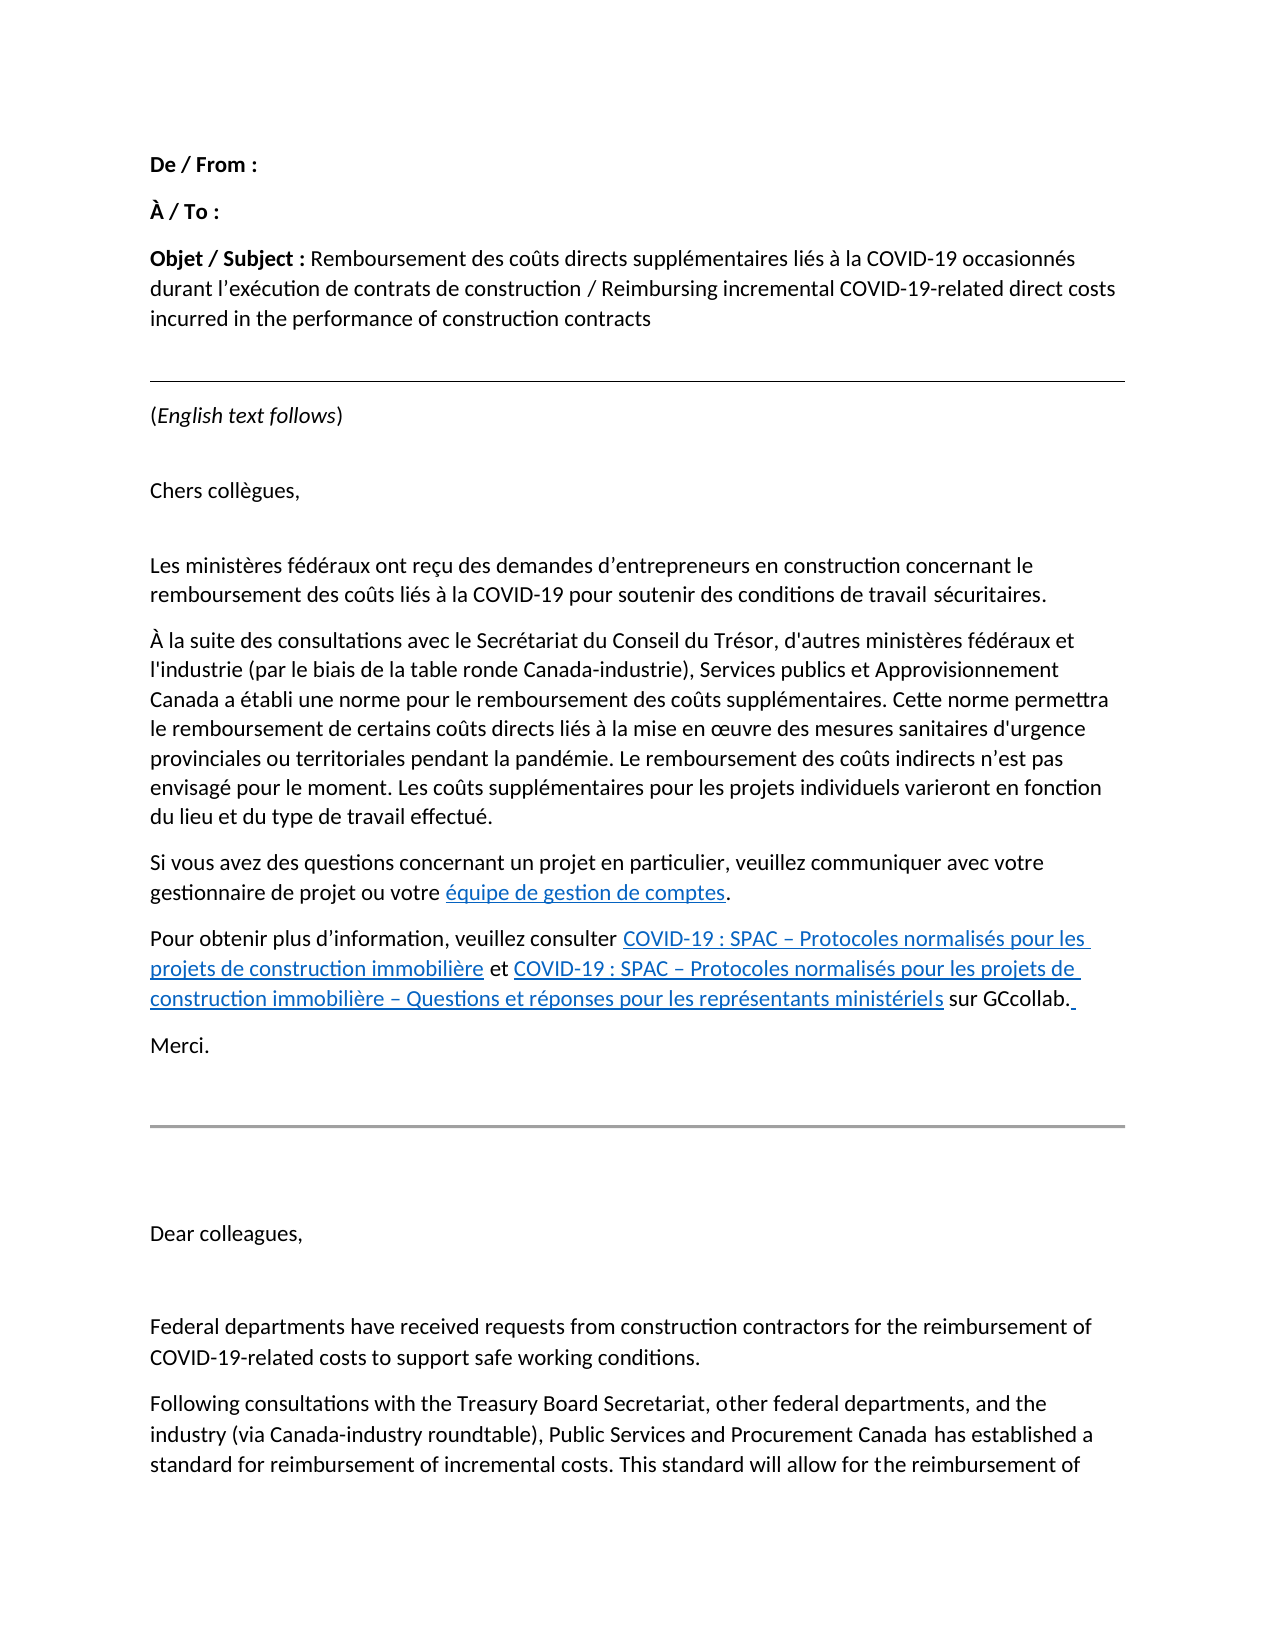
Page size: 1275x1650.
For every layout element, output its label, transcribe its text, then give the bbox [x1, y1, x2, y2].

text De / From : [150, 150, 1125, 178]
text Chers collègues, [150, 476, 1125, 504]
text Federal departments have received requests from construction contractors for the reimbursement of COVID-19-related costs to support safe working conditions. [150, 1312, 1125, 1371]
text À la suite des consultations avec le Secrétariat du Conseil du Trésor, d'autres ministères fédéraux et l'industrie (par le biais de la table ronde Canada-industrie), Services publics et Approvisionnement Canada a établi une norme pour le remboursement des coûts supplémentaires. Cette norme permettra le remboursement de certains coûts directs liés à la mise en œuvre des mesures sanitaires d'urgence provinciales ou territoriales pendant la pandémie. Le remboursement des coûts indirects n’est pas envisagé pour le moment. Les coûts supplémentaires pour les projets individuels varieront en fonction du lieu et du type de travail effectué. [150, 626, 1125, 831]
text Objet / Subject : Remboursement des coûts directs supplémentaires liés à la COVID-19 occasionnés durant l’exécution de contrats de construction / Reimbursing incremental COVID-19-related direct costs incurred in the performance of construction contracts [150, 244, 1125, 332]
text À / To : [150, 197, 1125, 225]
text Pour obtenir plus d’information, veuillez consulter COVID-19 : SPAC – Protocoles normalisés pour les projets de construction immobilière et COVID-19 : SPAC – Protocoles normalisés pour les projets de construction immobilière – Questions et réponses pour les représentants ministériels sur GCcollab. [150, 924, 1125, 1012]
text Si vous avez des questions concernant un projet en particulier, veuillez communiquer avec votre gestionnaire de projet ou votre équipe de gestion de comptes. [150, 848, 1125, 906]
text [150, 1389, 1125, 1478]
text Dear colleagues, [150, 1219, 1125, 1247]
text Les ministères fédéraux ont reçu des demandes d’entrepreneurs en construction concernant le remboursement des coûts liés à la COVID-19 pour soutenir des conditions de travail sécuritaires. [150, 551, 1125, 608]
text (English text follows) [150, 401, 1125, 429]
text Merci. [150, 1031, 1125, 1059]
